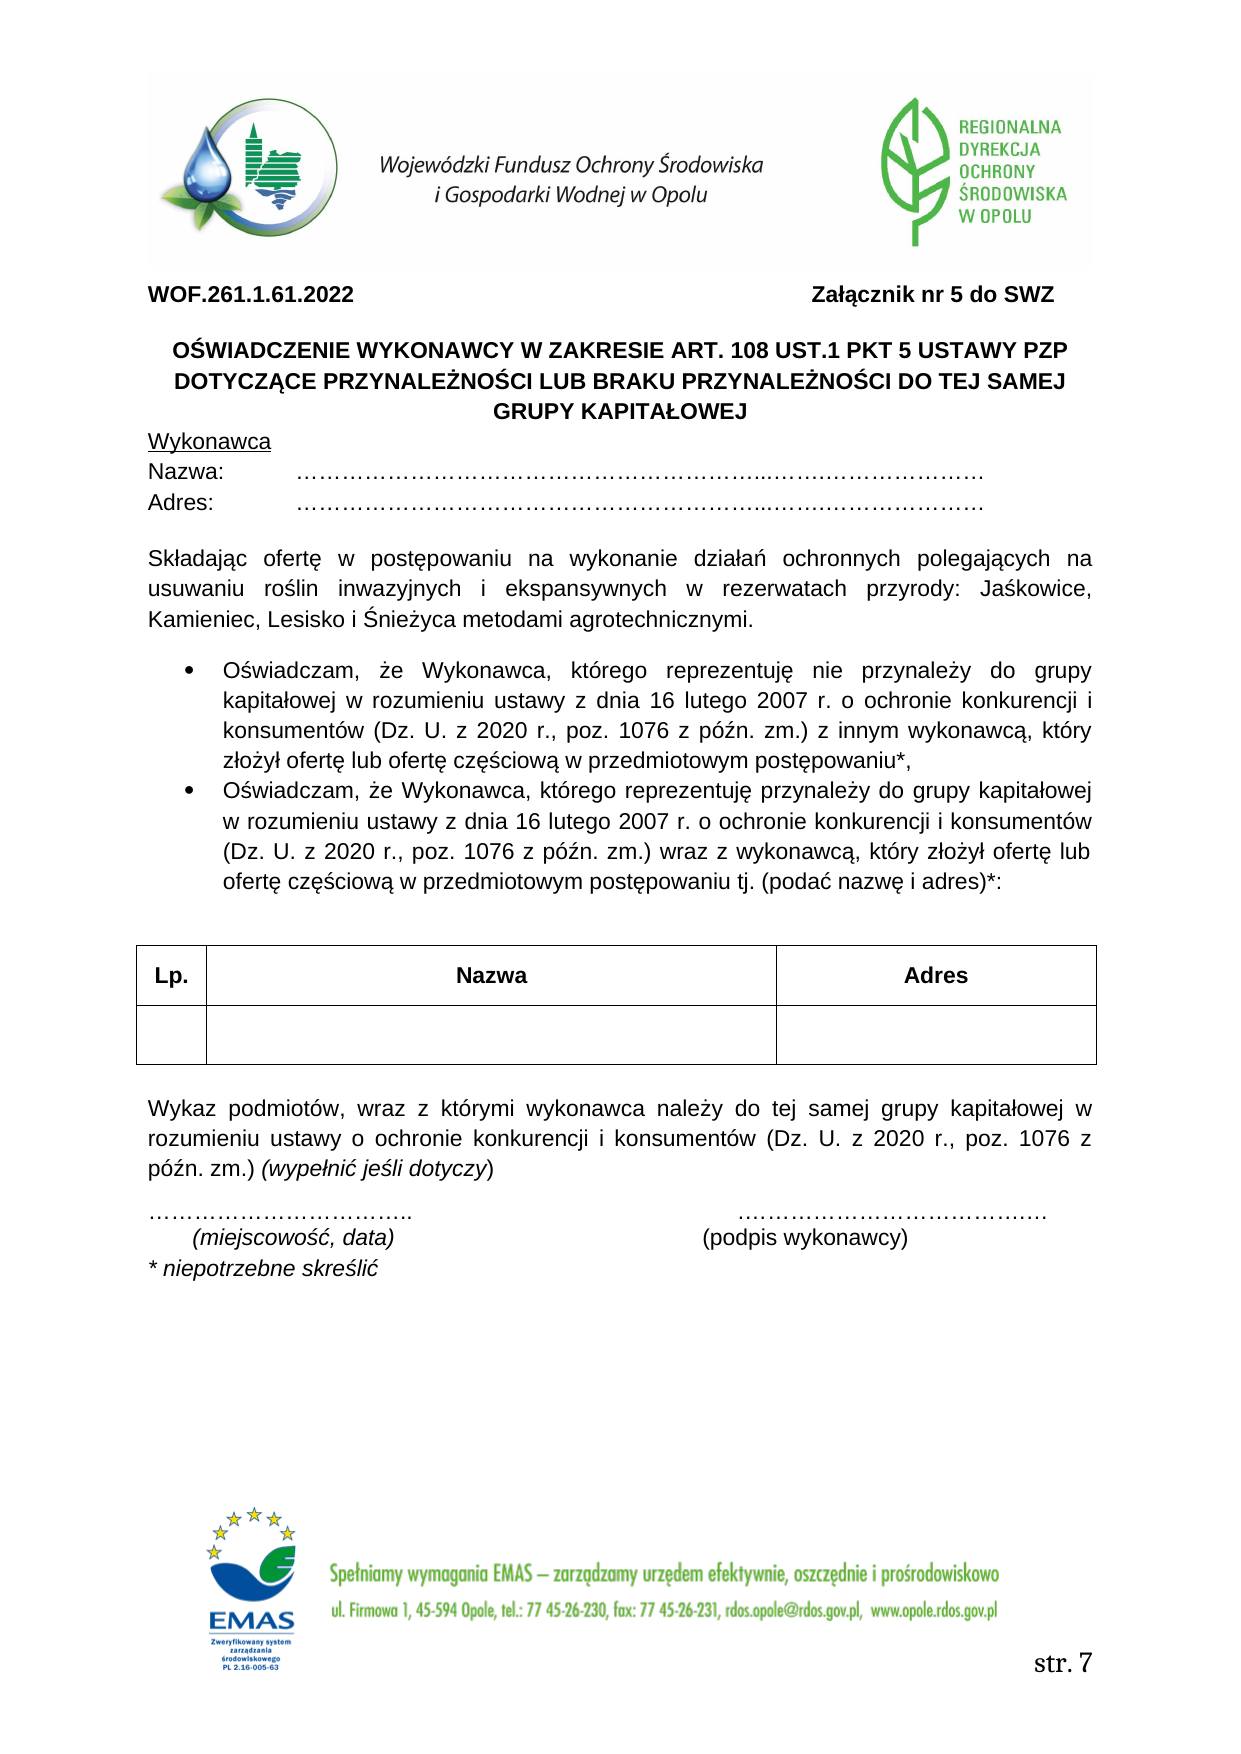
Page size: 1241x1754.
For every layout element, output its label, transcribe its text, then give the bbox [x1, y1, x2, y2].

text OŚWIADCZENIE WYKONAWCY W ZAKRESIE ART. 108 UST.1 PKT 5 USTAWY PZP DOTYCZĄCE PRZYNALEŻNOŚCI LUB BRAKU PRZYNALEŻNOŚCI DO TEJ SAMEJ GRUPY KAPITAŁOWEJ [148, 337, 1093, 424]
table_header Lp. [137, 946, 206, 1004]
text WOF.261.1.61.2022 Załącznik nr 5 do SWZ [148, 281, 1093, 307]
table_header Nazwa [207, 946, 776, 1004]
text Adres: ……………………………………………………...…….………………… [148, 488, 1093, 515]
text Nazwa: ……………………………………………………...…….………………… [148, 458, 1093, 485]
text Wykaz podmiotów, wraz z którymi wykonawca należy do tej samej grupy kapitałowej w rozumieniu ustawy o ochronie konkurencji i konsumentów (Dz. U. z 2020 r., poz. 1076 z późn. zm.) (wypełnić jeśli dotyczy) [148, 1095, 1093, 1182]
table_cell [137, 1006, 206, 1063]
text Wykonawca [148, 428, 1093, 454]
text (miejscowość, data) (podpis wykonawcy) [148, 1224, 1093, 1251]
table_header Adres [777, 946, 1096, 1004]
list Oświadczam, że Wykonawca, którego reprezentuję przynależy do grupy kapitałowej w rozumieniu ustawy z dnia 16 lutego 2007 r. o ochronie konkurencji i konsumentów (Dz. U. z 2020 r., poz. 1076 z późn. zm.) wraz z wykonawcą, który złożył ofertę lub ofertę częściową w przedmiotowym postępowaniu tj. (podać nazwę i adres)*: [185, 777, 1093, 894]
table_cell [207, 1006, 776, 1063]
text Składając ofertę w postępowaniu na wykonanie działań ochronnych polegających na usuwaniu roślin inwazyjnych i ekspansywnych w rezerwatach przyrody: Jaśkowice, Kamieniec, Lesisko i Śnieżyca metodami agrotechnicznymi. [148, 545, 1093, 632]
picture [147, 73, 1093, 269]
list Oświadczam, że Wykonawca, którego reprezentuję nie przynależy do grupy kapitałowej w rozumieniu ustawy z dnia 16 lutego 2007 r. o ochronie konkurencji i konsumentów (Dz. U. z 2020 r., poz. 1076 z późn. zm.) z innym wykonawcą, który złożył ofertę lub ofertę częściową w przedmiotowym postępowaniu*, [185, 657, 1093, 773]
picture [206, 1506, 1034, 1673]
text * niepotrzebne skreślić [148, 1254, 1093, 1281]
text …………………………….. .……………………………….… [148, 1198, 1093, 1224]
table_cell [777, 1006, 1096, 1063]
